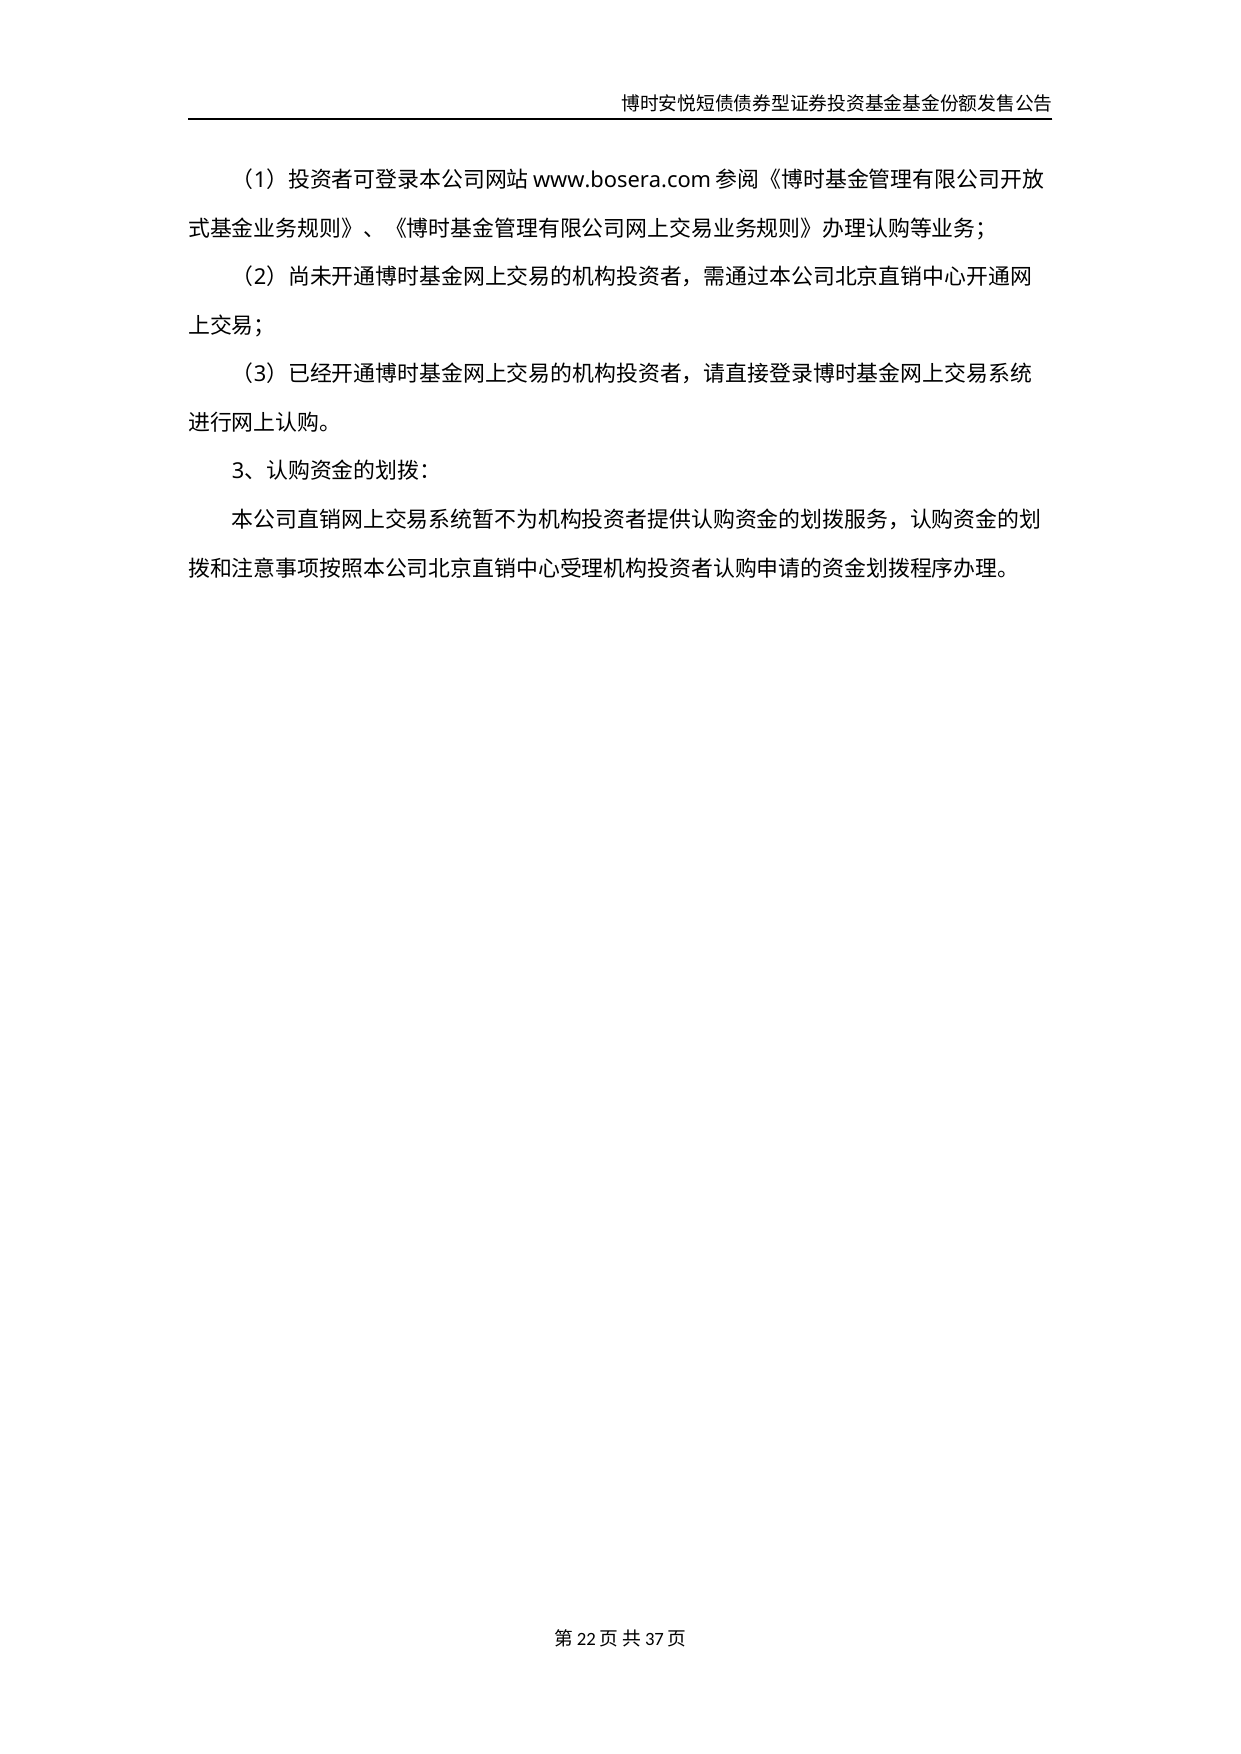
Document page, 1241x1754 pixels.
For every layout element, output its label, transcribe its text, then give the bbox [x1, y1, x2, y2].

text （3）已经开通博时基金网上交易的机构投资者，请直接登录博时基金网上交易系统进行网上认购。 [188, 356, 1052, 437]
text 3、认购资金的划拨： [188, 453, 1052, 486]
text （1）投资者可登录本公司网站www.bosera.com参阅《博时基金管理有限公司开放式基金业务规则》、《博时基金管理有限公司网上交易业务规则》办理认购等业务； [188, 162, 1052, 243]
text 本公司直销网上交易系统暂不为机构投资者提供认购资金的划拨服务，认购资金的划拨和注意事项按照本公司北京直销中心受理机构投资者认购申请的资金划拨程序办理。 [188, 502, 1052, 583]
text （2）尚未开通博时基金网上交易的机构投资者，需通过本公司北京直销中心开通网上交易； [188, 259, 1052, 340]
